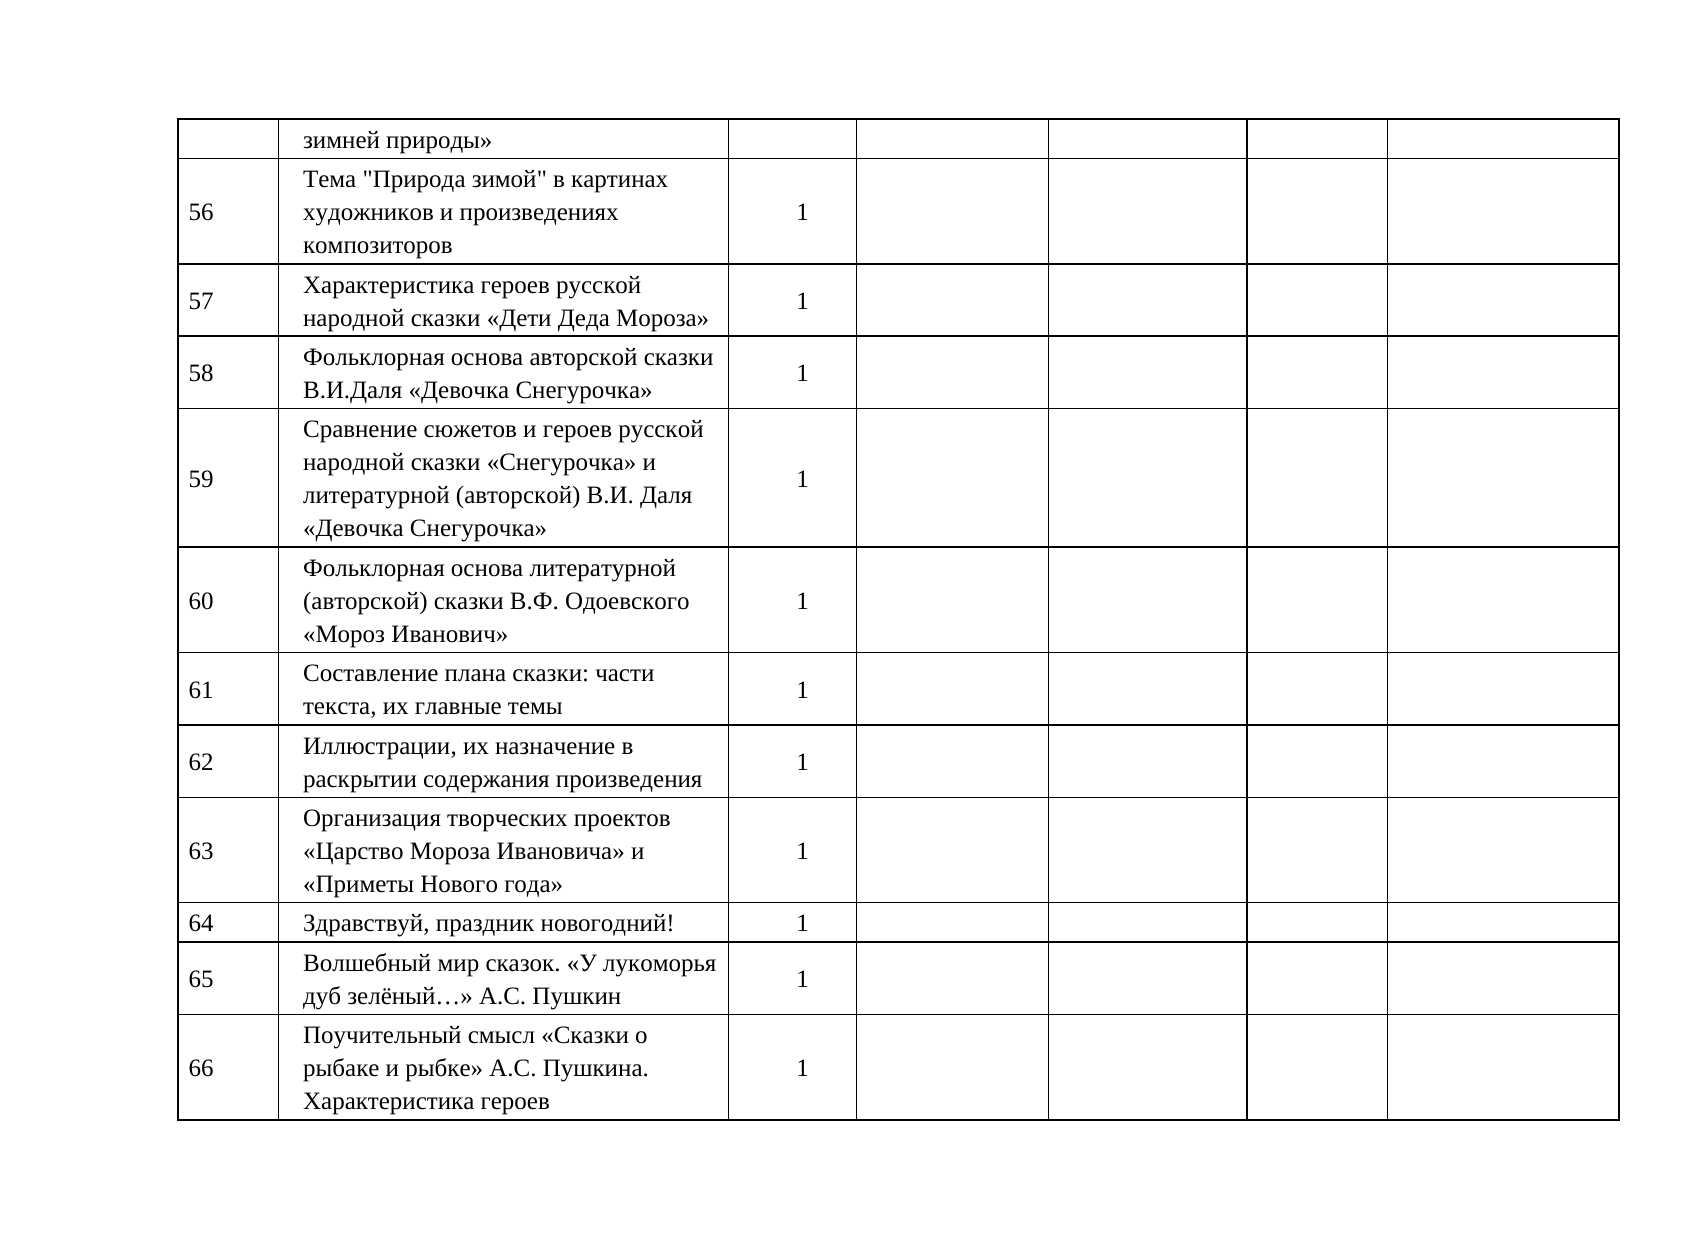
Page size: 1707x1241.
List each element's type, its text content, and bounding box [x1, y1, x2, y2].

table_cell [1049, 903, 1246, 941]
table_cell [1388, 409, 1618, 546]
table_cell 1 [729, 265, 856, 335]
table_cell 65 [179, 943, 278, 1013]
table_cell [857, 337, 1048, 408]
table_cell [1049, 943, 1246, 1013]
table_cell 56 [179, 159, 278, 263]
table_cell [1248, 726, 1387, 796]
table_cell 1 [729, 1015, 856, 1119]
table_cell [857, 653, 1048, 724]
table_cell 1 [729, 943, 856, 1013]
table_cell [857, 798, 1048, 902]
table_cell [1248, 120, 1387, 157]
table_cell [1388, 653, 1618, 724]
table_cell Фольклорная основа авторской сказки В.И.Даля «Девочка Снегурочка» [279, 337, 728, 408]
table_cell 1 [729, 903, 856, 941]
table_cell [1049, 337, 1246, 408]
table_cell [857, 548, 1048, 652]
table_cell 1 [729, 120, 856, 157]
table_cell [1049, 548, 1246, 652]
table_cell Волшебный мир сказок. «У лукоморья дуб зелёный…» А.С. Пушкин [279, 943, 728, 1013]
table_cell [1248, 798, 1387, 902]
table_cell [1248, 943, 1387, 1013]
table_cell [857, 903, 1048, 941]
table_cell [1388, 337, 1618, 408]
table_cell [1248, 159, 1387, 263]
table_cell 55 [179, 120, 278, 157]
table_cell [857, 265, 1048, 335]
table_cell 1 [729, 409, 856, 546]
table_cell [1248, 265, 1387, 335]
table_cell Фольклорная основа литературной (авторской) сказки В.Ф. Одоевского «Мороз Иванович» [279, 548, 728, 652]
table_cell Составление плана сказки: части текста, их главные темы [279, 653, 728, 724]
table_cell [1248, 337, 1387, 408]
table_cell 66 [179, 1015, 278, 1119]
table_cell 1 [729, 726, 856, 796]
table_cell 63 [179, 798, 278, 902]
table_cell 57 [179, 265, 278, 335]
table_cell [1388, 159, 1618, 263]
table_cell 61 [179, 653, 278, 724]
table_cell Тема "Природа зимой" в картинах художников и произведениях композиторов [279, 159, 728, 263]
table_cell 59 [179, 409, 278, 546]
table_cell [1388, 943, 1618, 1013]
table_cell [1388, 798, 1618, 902]
table_cell [1049, 726, 1246, 796]
table_cell [1388, 726, 1618, 796]
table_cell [279, 120, 728, 157]
table_cell 58 [179, 337, 278, 408]
table_cell [1388, 903, 1618, 941]
table_cell [857, 726, 1048, 796]
table_cell Характеристика героев русской народной сказки «Дети Деда Мороза» [279, 265, 728, 335]
table_cell [1248, 653, 1387, 724]
table_cell Сравнение сюжетов и героев русской народной сказки «Снегурочка» и литературной (авторской) В.И. Даля «Девочка Снегурочка» [279, 409, 728, 546]
table_cell Организация творческих проектов «Царство Мороза Ивановича» и «Приметы Нового года» [279, 798, 728, 902]
table_cell Поучительный смысл «Сказки о рыбаке и рыбке» А.С. Пушкина. Характеристика героев [279, 1015, 728, 1119]
table_cell [1049, 120, 1246, 157]
table_cell [857, 1015, 1048, 1119]
table_cell [1248, 409, 1387, 546]
table_cell 1 [729, 798, 856, 902]
table_cell 1 [729, 653, 856, 724]
table_cell [1049, 798, 1246, 902]
table_cell 62 [179, 726, 278, 796]
table_cell 60 [179, 548, 278, 652]
table_cell Здравствуй, праздник новогодний! [279, 903, 728, 941]
table_cell [857, 409, 1048, 546]
table_cell 1 [857, 120, 1048, 157]
table_cell 1 [729, 159, 856, 263]
table_cell [1049, 265, 1246, 335]
table_cell [1049, 1015, 1246, 1119]
table_cell [1388, 120, 1618, 157]
table_cell [1248, 1015, 1387, 1119]
table_cell [1388, 548, 1618, 652]
table_cell [1388, 1015, 1618, 1119]
table_cell 1 [729, 337, 856, 408]
table_cell 64 [179, 903, 278, 941]
table_cell Иллюстрации, их назначение в раскрытии содержания произведения [279, 726, 728, 796]
table_cell [1248, 903, 1387, 941]
table_cell [857, 943, 1048, 1013]
table_cell [1248, 548, 1387, 652]
table_cell [1049, 653, 1246, 724]
table_cell [1049, 159, 1246, 263]
table_cell [857, 159, 1048, 263]
table_cell [1388, 265, 1618, 335]
table_cell [1049, 409, 1246, 546]
table_cell 1 [729, 548, 856, 652]
